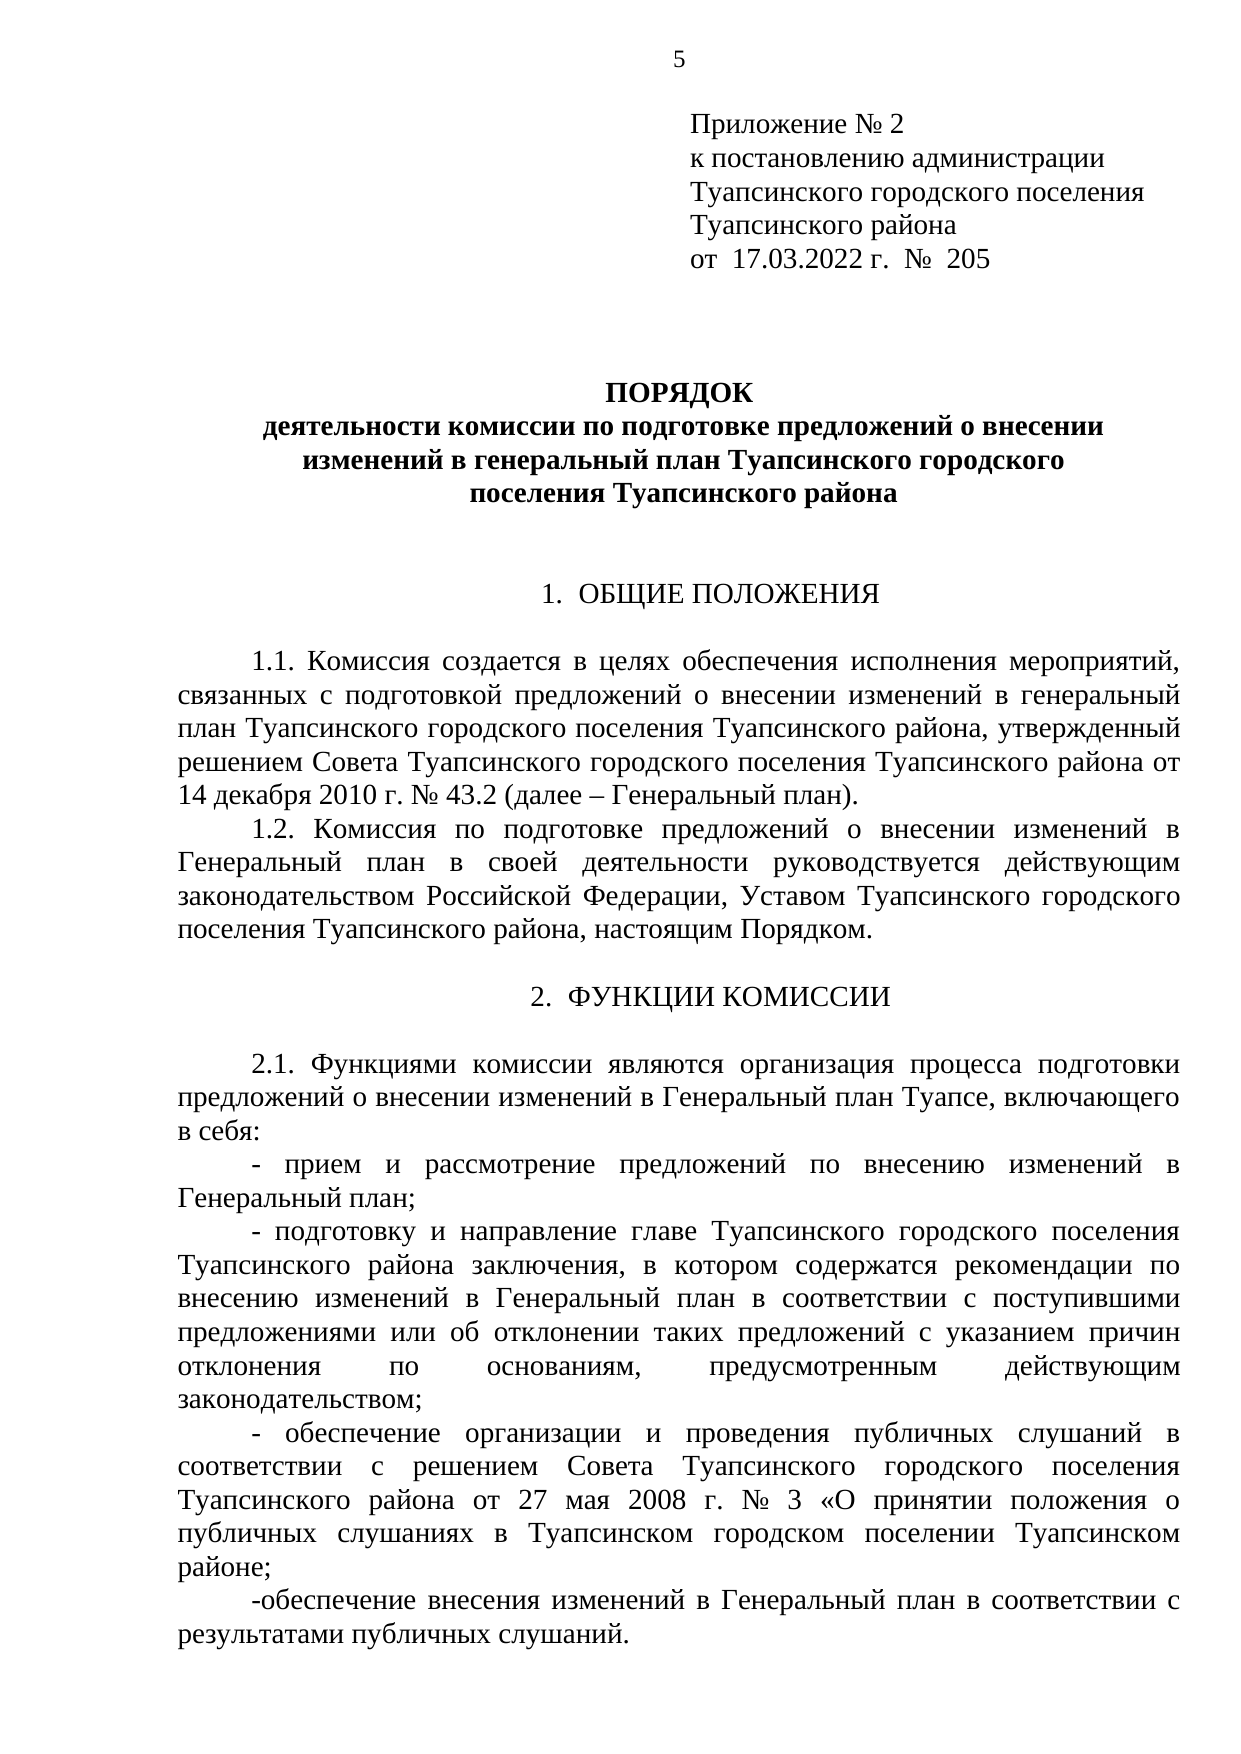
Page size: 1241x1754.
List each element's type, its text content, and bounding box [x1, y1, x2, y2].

text - подготовку и направление главе Туапсинского городского поселения Туапсинского района заключения, в котором содержатся рекомендации по внесению изменений в Генеральный план в соответствии с поступившими предложениями или об отклонении таких предложений с указанием причин отклонения по основаниям, предусмотренным действующим законодательством; [177, 1213, 1181, 1415]
title к постановлению администрации Туапсинского городского поселения [690, 140, 1181, 207]
text 2.1. Функциями комиссии являются организация процесса подготовки предложений о внесении изменений в Генеральный план Туапсе, включающего в себя: [177, 1046, 1181, 1146]
text 1.1. Комиссия создается в целях обеспечения исполнения мероприятий, связанных с подготовкой предложений о внесении изменений в генеральный план Туапсинского городского поселения Туапсинского района, утвержденный решением Совета Туапсинского городского поселения Туапсинского района от 14 декабря 2010 г. № 43.2 (далее – Генеральный план). [177, 643, 1181, 811]
text -обеспечение внесения изменений в Генеральный план в соответствии с результатами публичных слушаний. [177, 1582, 1181, 1649]
title Туапсинского района [690, 207, 1181, 241]
title ПОРЯДОК [177, 375, 1181, 408]
text - обеспечение организации и проведения публичных слушаний в соответствии с решением Совета Туапсинского городского поселения Туапсинского района от 27 мая 2008 г. № 3 «О принятии положения о публичных слушаниях в Туапсинском городском поселении Туапсинском районе; [177, 1415, 1181, 1582]
text - прием и рассмотрение предложений по внесению изменений в Генеральный план; [177, 1146, 1181, 1213]
title деятельности комиссии по подготовке предложений о внесении изменений в генеральный план Туапсинского городского поселения Туапсинского района [240, 408, 1127, 509]
title Приложение № 2 [690, 107, 1181, 140]
list ФУНКЦИИ КОМИССИИ [240, 979, 1181, 1012]
title от 17.03.2022 г. № 205 [690, 241, 1181, 274]
list ОБЩИЕ ПОЛОЖЕНИЯ [240, 576, 1181, 610]
text 1.2. Комиссия по подготовке предложений о внесении изменений в Генеральный план в своей деятельности руководствуется действующим законодательством Российской Федерации, Уставом Туапсинского городского поселения Туапсинского района, настоящим Порядком. [177, 811, 1181, 945]
